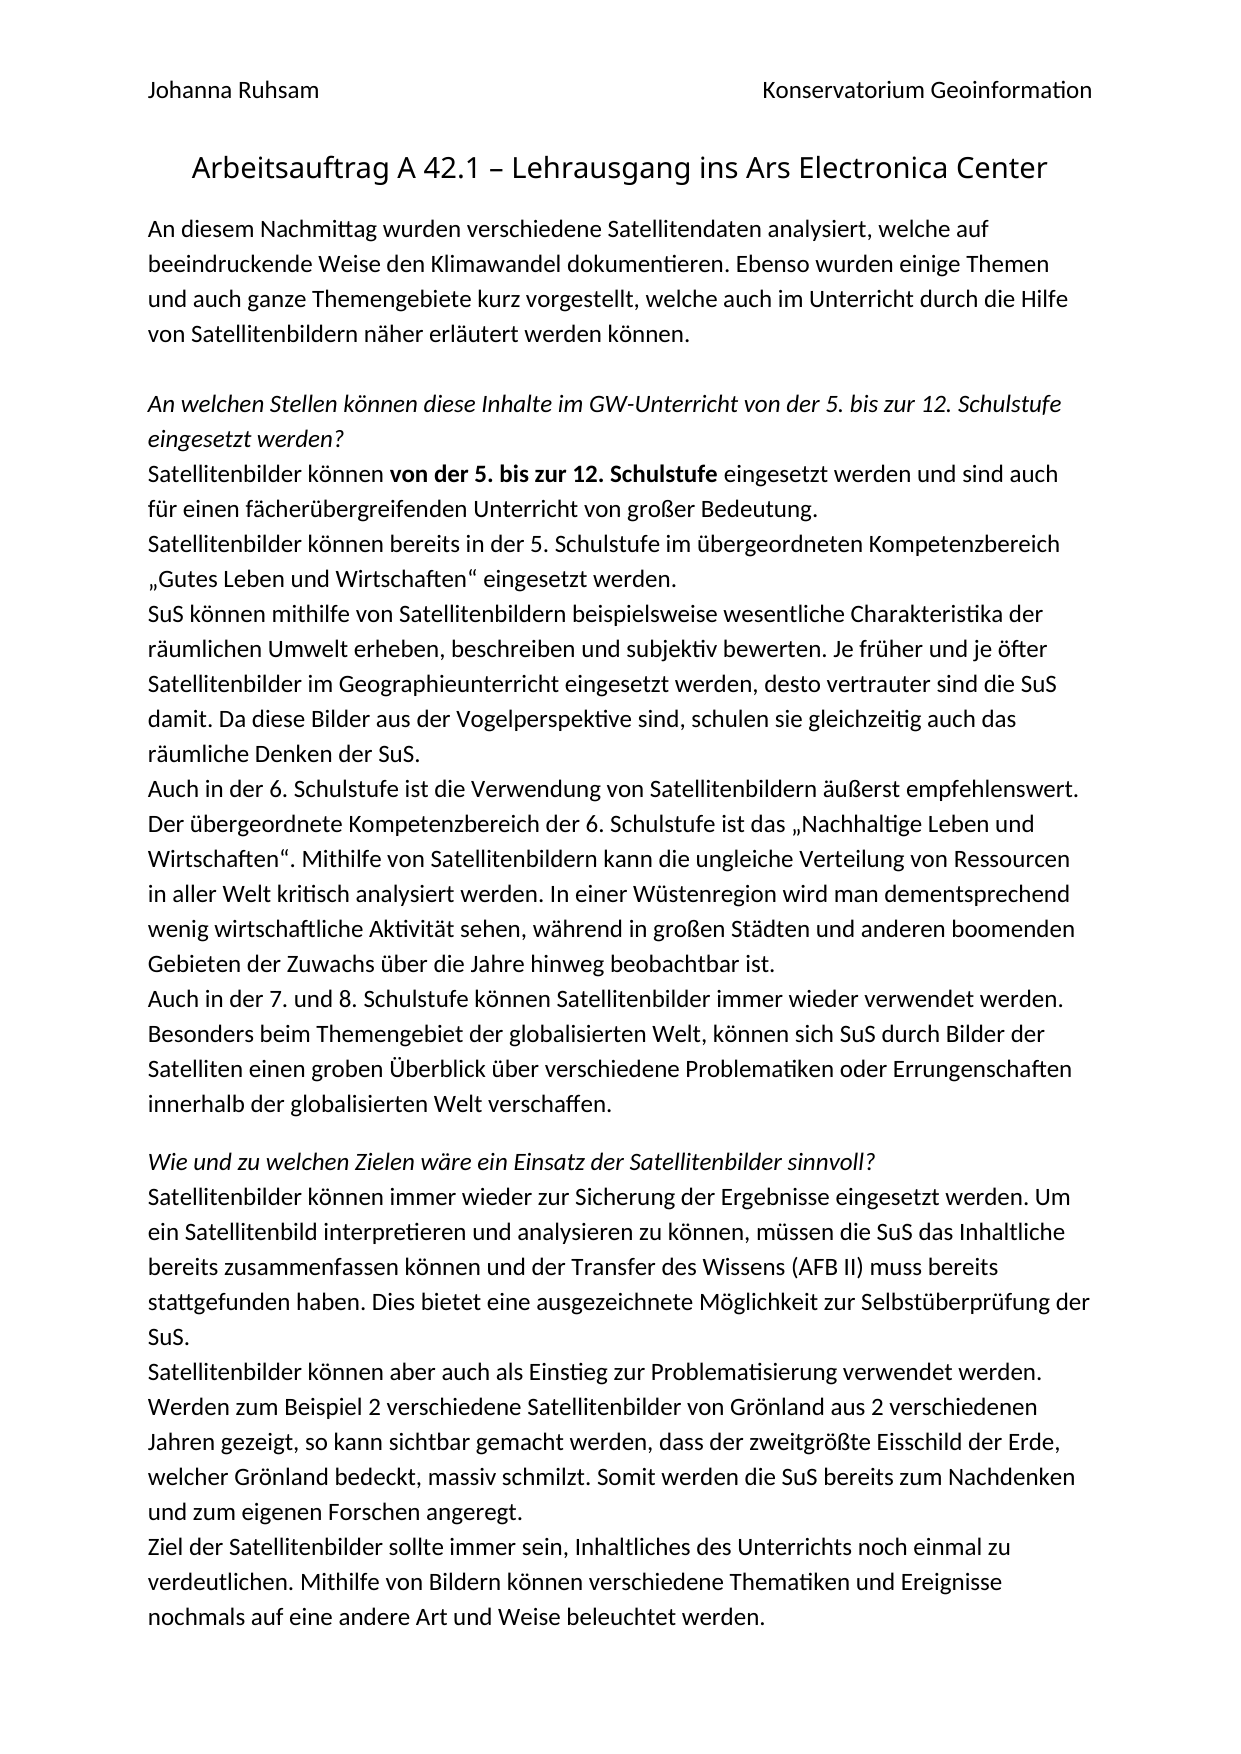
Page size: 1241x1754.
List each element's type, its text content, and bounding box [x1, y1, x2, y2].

text An diesem Nachmittag wurden verschiedene Satellitendaten analysiert, welche auf beeindruckende Weise den Klimawandel dokumentieren. Ebenso wurden einige Themen und auch ganze Themengebiete kurz vorgestellt, welche auch im Unterricht durch die Hilfe von Satellitenbildern näher erläutert werden können. [148, 213, 1093, 348]
text Arbeitsauftrag A 42.1 – Lehrausgang ins Ars Electronica Center [148, 148, 1093, 187]
text Auch in der 7. und 8. Schulstufe können Satellitenbilder immer wieder verwendet werden. Besonders beim Themengebiet der globalisierten Welt, können sich SuS durch Bilder der Satelliten einen groben Überblick über verschiedene Problematiken oder Errungenschaften innerhalb der globalisierten Welt verschaffen. [148, 983, 1093, 1118]
text Ziel der Satellitenbilder sollte immer sein, Inhaltliches des Unterrichts noch einmal zu verdeutlichen. Mithilfe von Bildern können verschiedene Thematiken und Ereignisse nochmals auf eine andere Art und Weise beleuchtet werden. [148, 1531, 1093, 1632]
text SuS können mithilfe von Satellitenbildern beispielsweise wesentliche Charakteristika der räumlichen Umwelt erheben, beschreiben und subjektiv bewerten. Je früher und je öfter Satellitenbilder im Geographieunterricht eingesetzt werden, desto vertrauter sind die SuS damit. Da diese Bilder aus der Vogelperspektive sind, schulen sie gleichzeitig auch das räumliche Denken der SuS. [148, 598, 1093, 768]
text Satellitenbilder können von der 5. bis zur 12. Schulstufe eingesetzt werden und sind auch für einen fächerübergreifenden Unterricht von großer Bedeutung. [148, 458, 1093, 523]
text Satellitenbilder können bereits in der 5. Schulstufe im übergeordneten Kompetenzbereich „Gutes Leben und Wirtschaften“ eingesetzt werden. [148, 528, 1093, 593]
text An welchen Stellen können diese Inhalte im GW-Unterricht von der 5. bis zur 12. Schulstufe eingesetzt werden? [148, 388, 1093, 453]
text Wie und zu welchen Zielen wäre ein Einsatz der Satellitenbilder sinnvoll? [148, 1146, 1093, 1177]
text Auch in der 6. Schulstufe ist die Verwendung von Satellitenbildern äußerst empfehlenswert. Der übergeordnete Kompetenzbereich der 6. Schulstufe ist das „Nachhaltige Leben und Wirtschaften“. Mithilfe von Satellitenbildern kann die ungleiche Verteilung von Ressourcen in aller Welt kritisch analysiert werden. In einer Wüstenregion wird man dementsprechend wenig wirtschaftliche Aktivität sehen, während in großen Städten und anderen boomenden Gebieten der Zuwachs über die Jahre hinweg beobachtbar ist. [148, 773, 1093, 978]
text Satellitenbilder können aber auch als Einstieg zur Problematisierung verwendet werden. Werden zum Beispiel 2 verschiedene Satellitenbilder von Grönland aus 2 verschiedenen Jahren gezeigt, so kann sichtbar gemacht werden, dass der zweitgrößte Eisschild der Erde, welcher Grönland bedeckt, massiv schmilzt. Somit werden die SuS bereits zum Nachdenken und zum eigenen Forschen angeregt. [148, 1356, 1093, 1527]
text Satellitenbilder können immer wieder zur Sicherung der Ergebnisse eingesetzt werden. Um ein Satellitenbild interpretieren und analysieren zu können, müssen die SuS das Inhaltliche bereits zusammenfassen können und der Transfer des Wissens (AFB II) muss bereits stattgefunden haben. Dies bietet eine ausgezeichnete Möglichkeit zur Selbstüberprüfung der SuS. [148, 1181, 1093, 1352]
